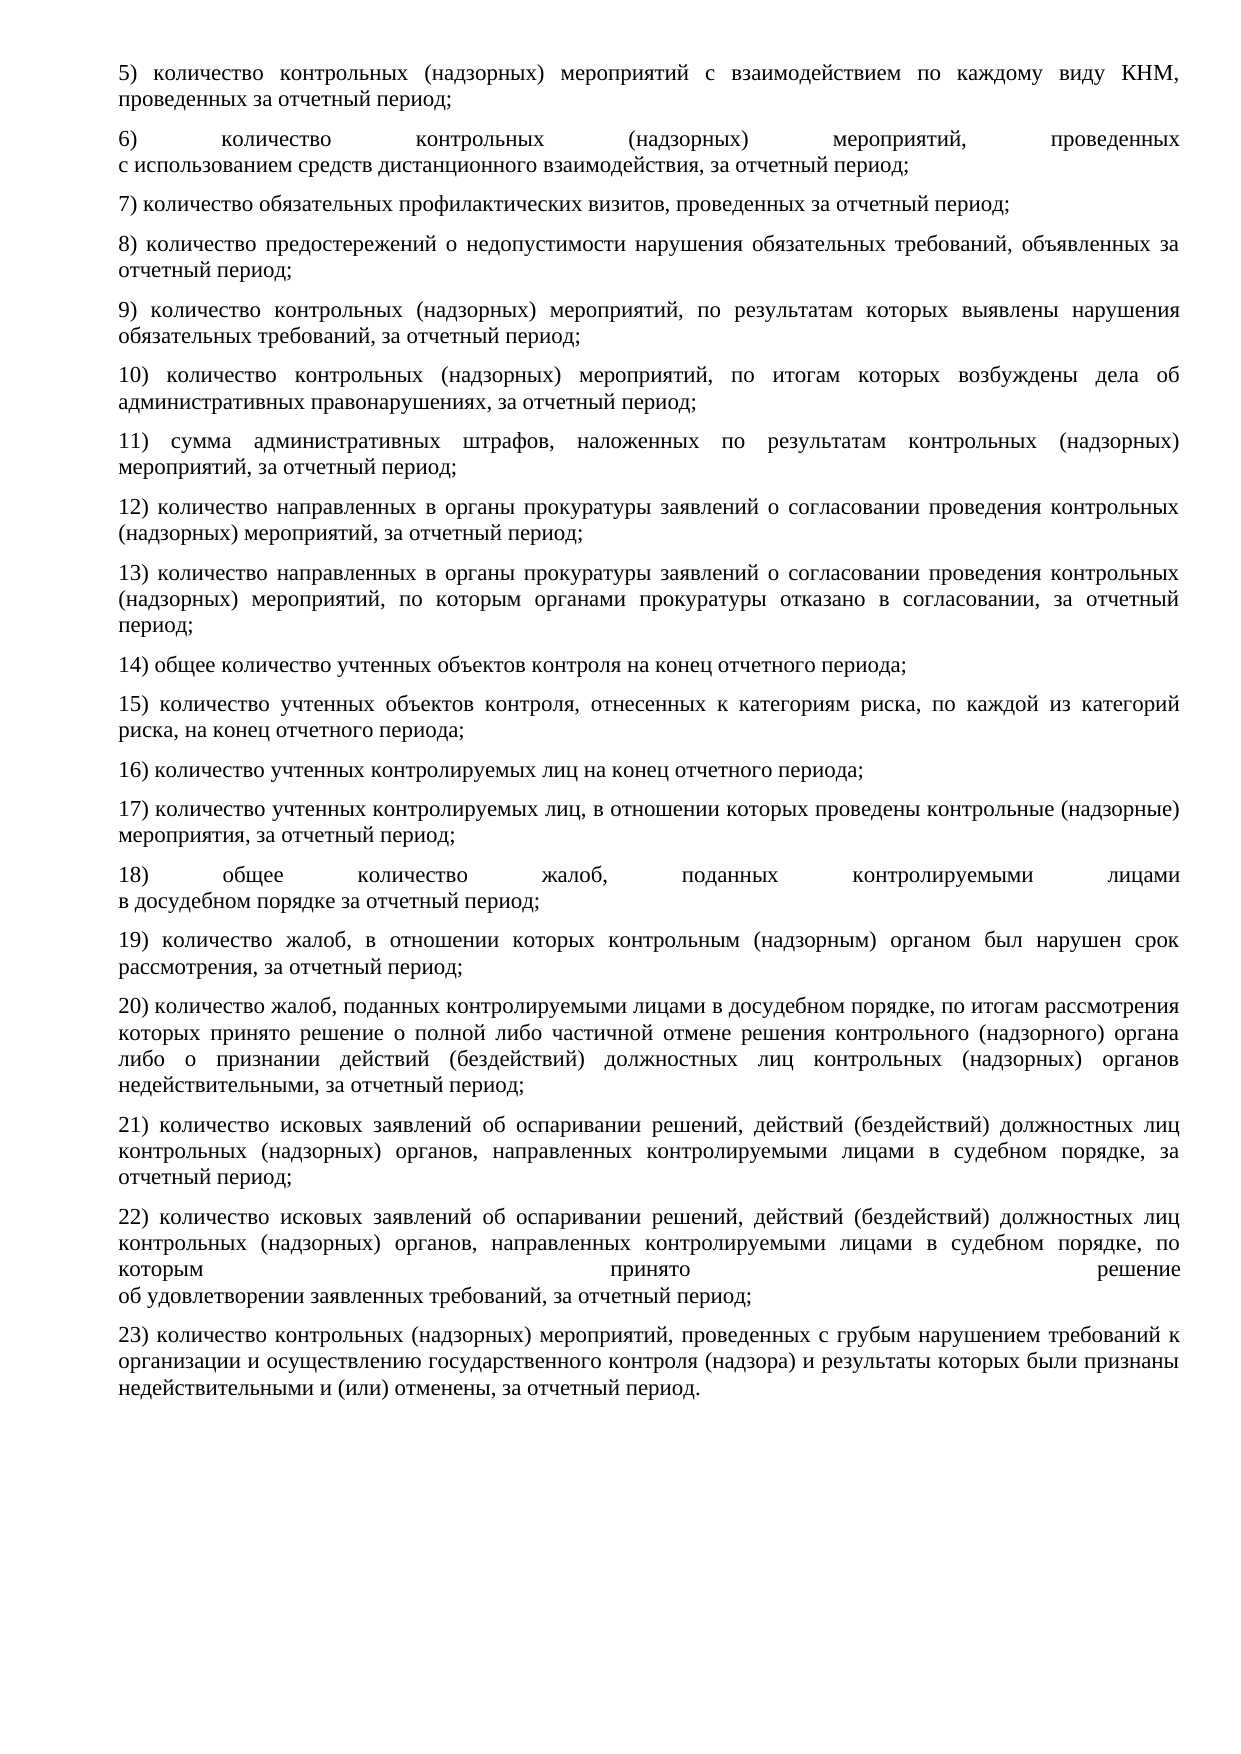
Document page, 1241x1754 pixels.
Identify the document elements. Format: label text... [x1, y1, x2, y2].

text 8) количество предостережений о недопустимости нарушения обязательных требований, объявленных за отчетный период; [118, 230, 1181, 283]
text 15) количество учтенных объектов контроля, отнесенных к категориям риска, по каждой из категорий риска, на конец отчетного периода; [118, 690, 1181, 743]
text 16) количество учтенных контролируемых лиц на конец отчетного периода; [118, 756, 1181, 782]
text 14) общее количество учтенных объектов контроля на конец отчетного периода; [118, 651, 1181, 677]
text 20) количество жалоб, поданных контролируемыми лицами в досудебном порядке, по итогам рассмотрения которых принято решение о полной либо частичной отмене решения контрольного (надзорного) органа либо о признании действий (бездействий) должностных лиц контрольных (надзорных) органов недействительными, за отчетный период; [118, 992, 1181, 1098]
text 18) общее количество жалоб, поданных контролируемыми лицами в досудебном порядке за отчетный период; [118, 861, 1181, 913]
text 22) количество исковых заявлений об оспаривании решений, действий (бездействий) должностных лиц контрольных (надзорных) органов, направленных контролируемыми лицами в судебном порядке, по которым принято решение об удовлетворении заявленных требований, за отчетный период; [118, 1203, 1181, 1308]
text 21) количество исковых заявлений об оспаривании решений, действий (бездействий) должностных лиц контрольных (надзорных) органов, направленных контролируемыми лицами в судебном порядке, за отчетный период; [118, 1111, 1181, 1190]
text 10) количество контрольных (надзорных) мероприятий, по итогам которых возбуждены дела об административных правонарушениях, за отчетный период; [118, 361, 1181, 414]
text 17) количество учтенных контролируемых лиц, в отношении которых проведены контрольные (надзорные) мероприятия, за отчетный период; [118, 795, 1181, 848]
text 7) количество обязательных профилактических визитов, проведенных за отчетный период; [118, 191, 1181, 217]
text 5) количество контрольных (надзорных) мероприятий с взаимодействием по каждому виду КНМ, проведенных за отчетный период; [118, 59, 1181, 112]
text 19) количество жалоб, в отношении которых контрольным (надзорным) органом был нарушен срок рассмотрения, за отчетный период; [118, 927, 1181, 979]
text 23) количество контрольных (надзорных) мероприятий, проведенных с грубым нарушением требований к организации и осуществлению государственного контроля (надзора) и результаты которых были признаны недействительными и (или) отменены, за отчетный период. [118, 1321, 1181, 1400]
text 13) количество направленных в органы прокуратуры заявлений о согласовании проведения контрольных (надзорных) мероприятий, по которым органами прокуратуры отказано в согласовании, за отчетный период; [118, 558, 1181, 638]
text 11) сумма административных штрафов, наложенных по результатам контрольных (надзорных) мероприятий, за отчетный период; [118, 427, 1181, 480]
text 12) количество направленных в органы прокуратуры заявлений о согласовании проведения контрольных (надзорных) мероприятий, за отчетный период; [118, 493, 1181, 546]
text 6) количество контрольных (надзорных) мероприятий, проведенных с использованием средств дистанционного взаимодействия, за отчетный период; [118, 125, 1181, 177]
text 9) количество контрольных (надзорных) мероприятий, по результатам которых выявлены нарушения обязательных требований, за отчетный период; [118, 296, 1181, 348]
